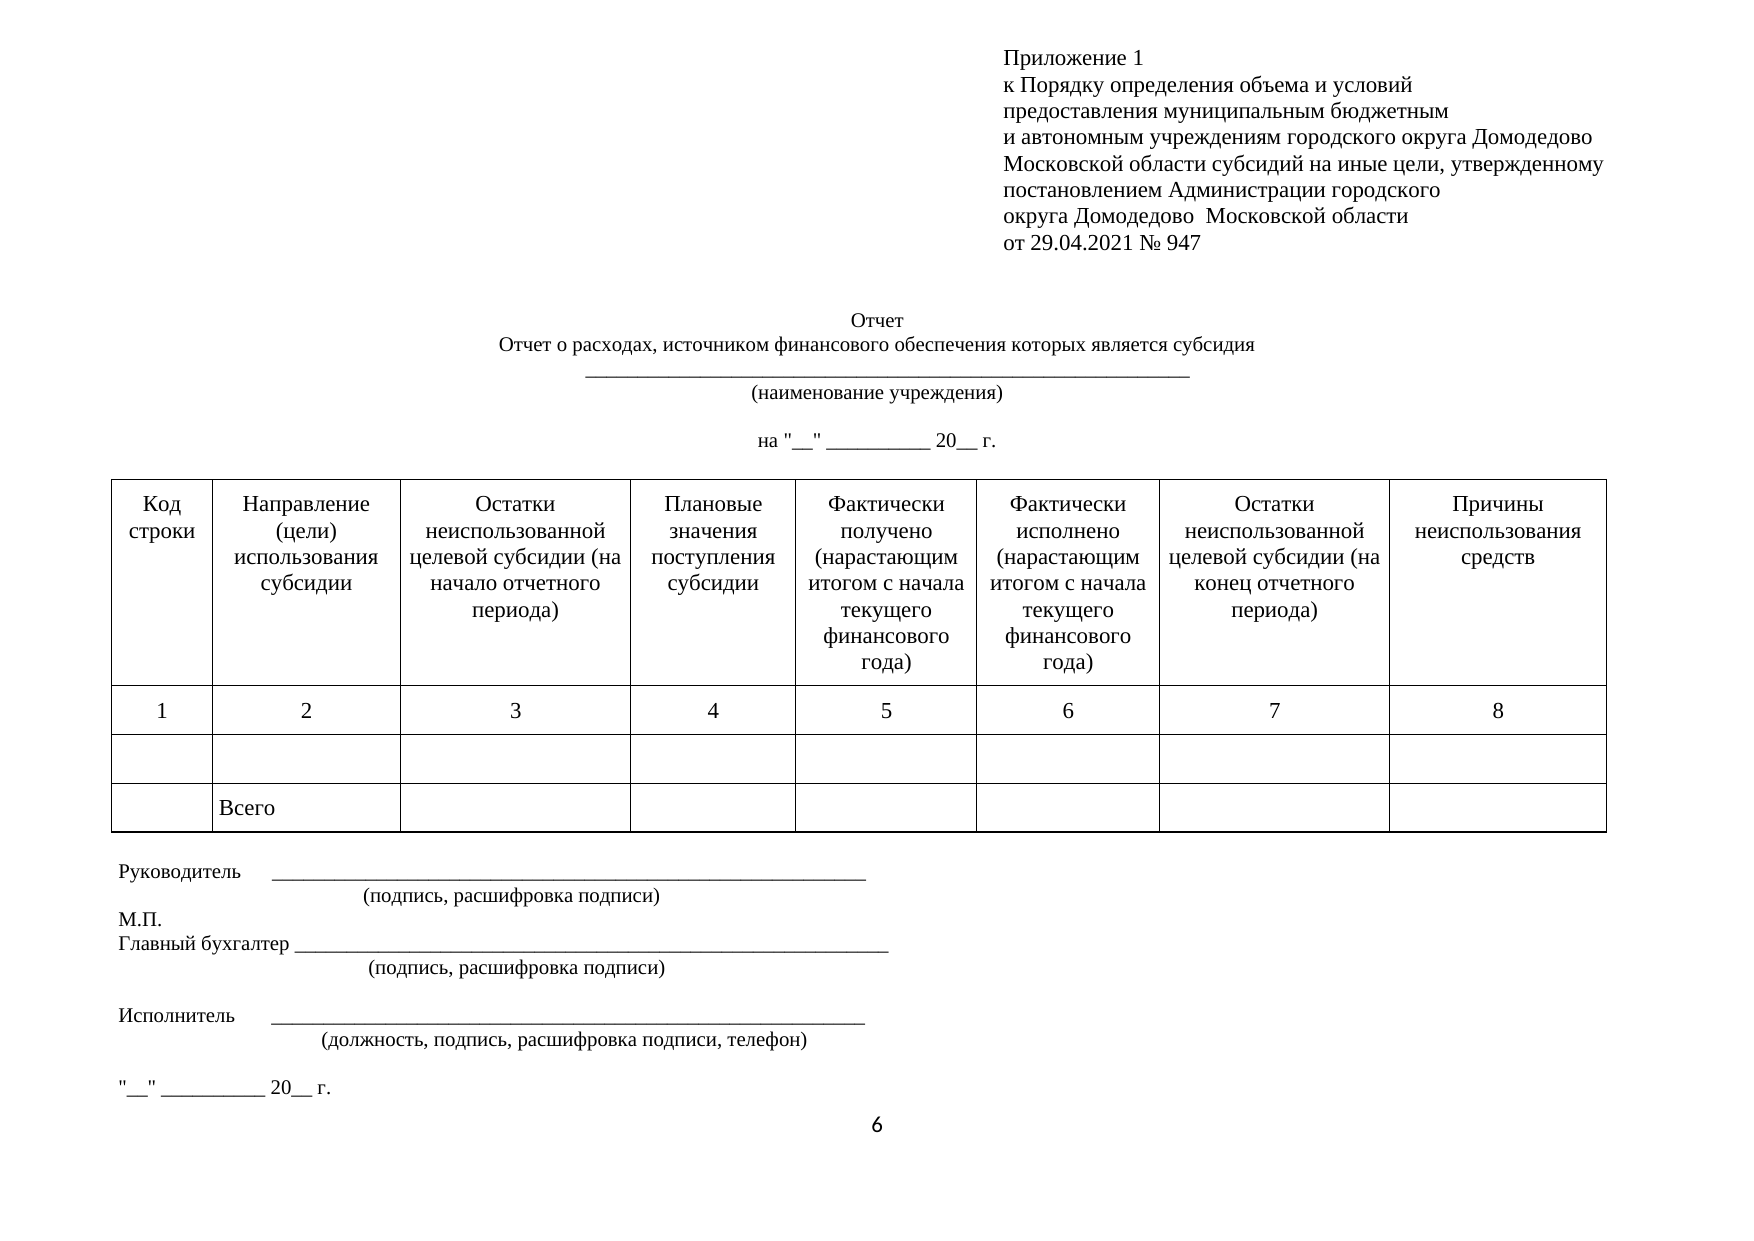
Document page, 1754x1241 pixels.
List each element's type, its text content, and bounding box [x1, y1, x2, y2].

text Исполнитель _________________________________________________________ [118, 1003, 1636, 1027]
table_cell [1160, 784, 1389, 831]
table_cell [112, 784, 212, 831]
table_cell 1 [112, 686, 212, 734]
table_cell [977, 784, 1159, 831]
table_cell [631, 735, 795, 783]
text (должность, подпись, расшифровка подписи, телефон) [118, 1027, 1636, 1051]
table_cell 3 [401, 686, 630, 734]
table_cell [631, 784, 795, 831]
text Отчет [118, 308, 1636, 332]
table_cell [977, 735, 1159, 783]
text (подпись, расшифровка подписи) [118, 883, 1636, 907]
table_cell [796, 784, 976, 831]
table_cell [401, 735, 630, 783]
table_cell 6 [977, 686, 1159, 734]
table_cell [112, 735, 212, 783]
table_cell 2 [213, 686, 400, 734]
table_cell 5 [796, 686, 976, 734]
table_header Причины неиспользования средств [1390, 480, 1606, 685]
text и автономным учреждениям городского округа Домодедово [1003, 123, 1636, 150]
text Московской области субсидий на иные цели, утвержденному [1003, 150, 1636, 176]
text предоставления муниципальным бюджетным [1003, 97, 1636, 123]
text округа Домодедово Московской области [1003, 202, 1636, 229]
text М.П. [118, 907, 1636, 931]
text постановлением Администрации городского [1003, 176, 1636, 202]
table_cell [401, 784, 630, 831]
table_cell 7 [1160, 686, 1389, 734]
text Приложение 1 [1003, 44, 1636, 71]
table_header Код строки [112, 480, 212, 685]
text к Порядку определения объема и условий [1003, 71, 1636, 97]
table_header Фактически получено (нарастающим итогом с начала текущего финансового года) [796, 480, 976, 685]
table_header Фактически исполнено (нарастающим итогом с начала текущего финансового года) [977, 480, 1159, 685]
table_cell [796, 735, 976, 783]
table_cell Всего [213, 784, 400, 831]
table_cell [213, 735, 400, 783]
text "__" __________ 20__ г. [118, 1075, 1636, 1099]
table_cell 8 [1390, 686, 1606, 734]
table_cell 4 [631, 686, 795, 734]
text от 29.04.2021 № 947 [1003, 229, 1636, 255]
table_cell [1390, 784, 1606, 831]
text на "__" __________ 20__ г. [118, 428, 1636, 452]
table_header Остатки неиспользованной целевой субсидии (на начало отчетного периода) [401, 480, 630, 685]
table_cell [1160, 735, 1389, 783]
text (наименование учреждения) [118, 380, 1636, 404]
table_header Направление (цели) использования субсидии [213, 480, 400, 685]
text Отчет о расходах, источником финансового обеспечения которых является субсидия [118, 332, 1636, 356]
text Главный бухгалтер _________________________________________________________ [118, 931, 1636, 955]
text (подпись, расшифровка подписи) [118, 955, 1636, 979]
text __________________________________________________________ [118, 356, 1636, 380]
text Руководитель _________________________________________________________ [118, 859, 1636, 883]
table_header Остатки неиспользованной целевой субсидии (на конец отчетного периода) [1160, 480, 1389, 685]
table_cell [1390, 735, 1606, 783]
table_header Плановые значения поступления субсидии [631, 480, 795, 685]
